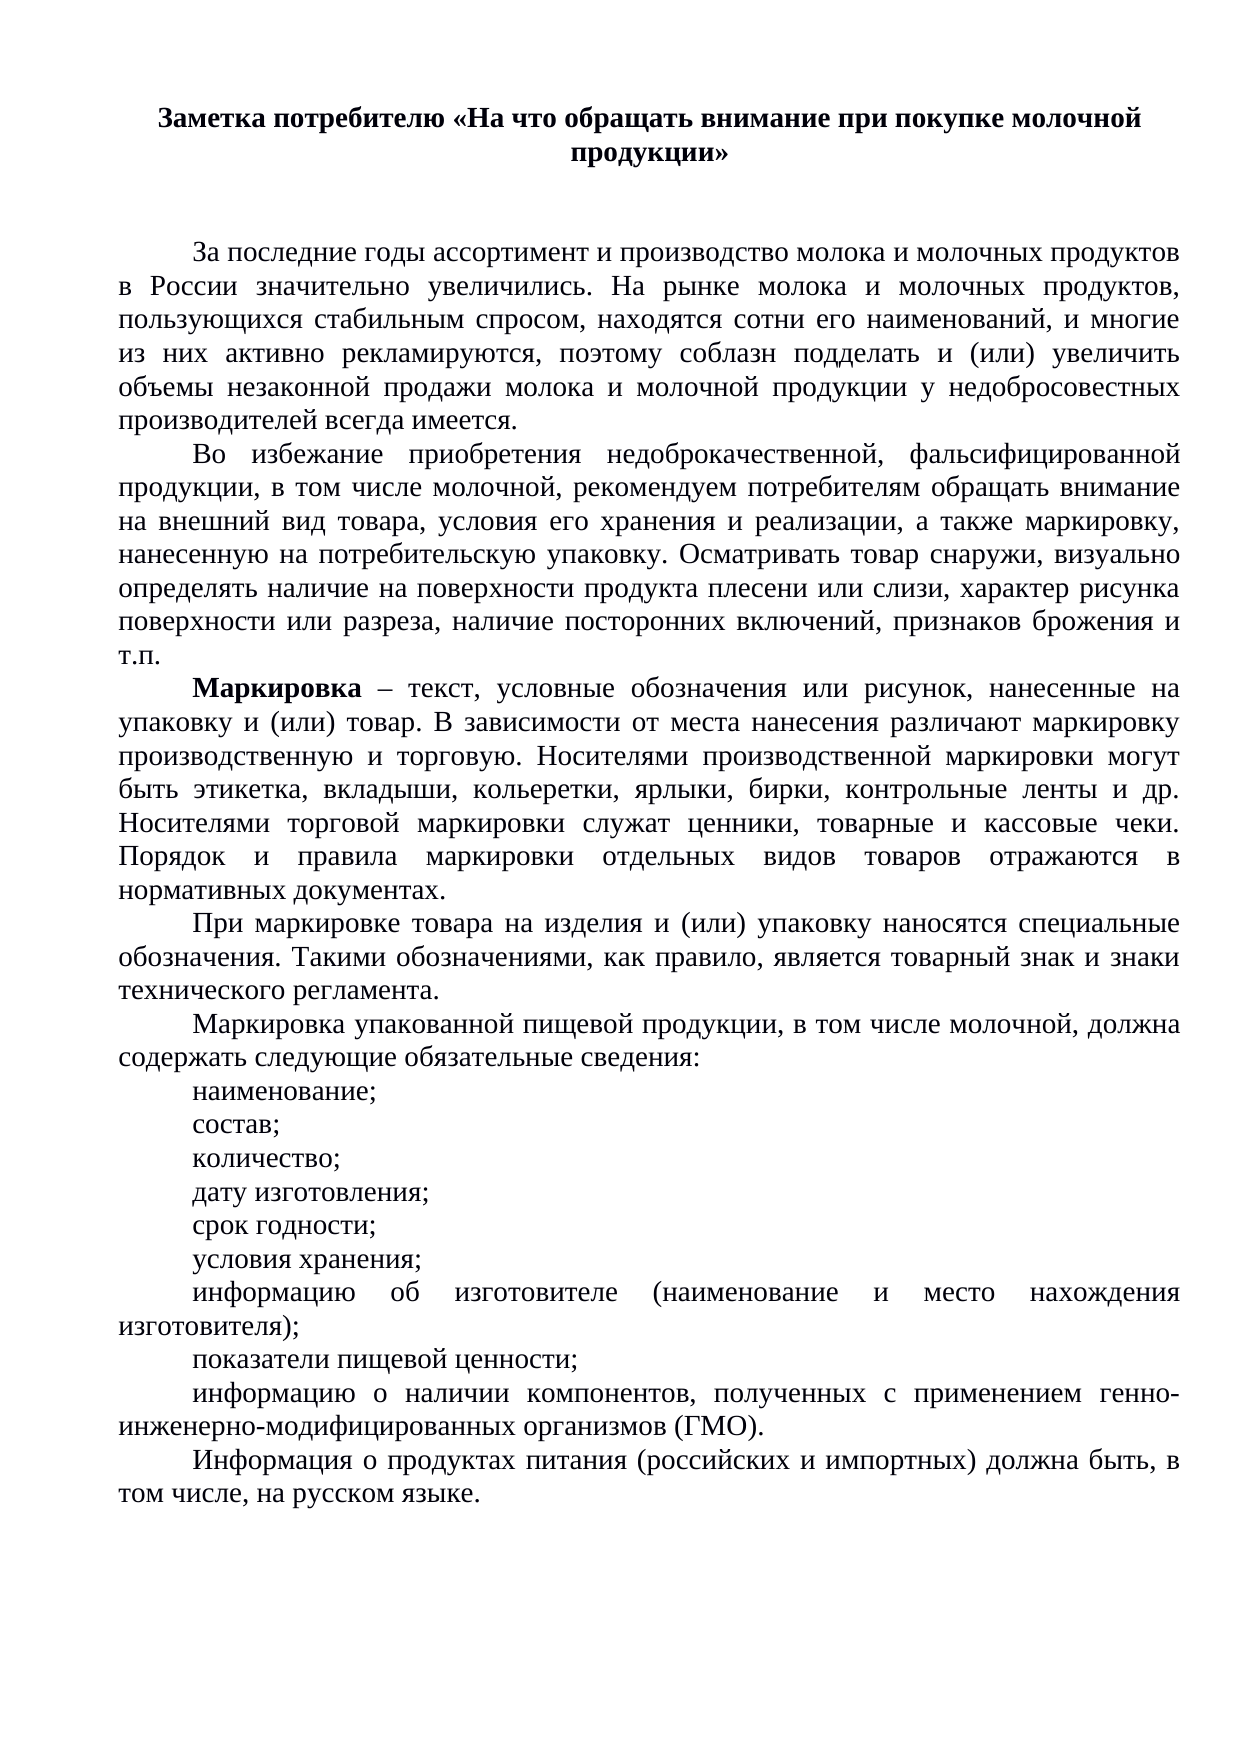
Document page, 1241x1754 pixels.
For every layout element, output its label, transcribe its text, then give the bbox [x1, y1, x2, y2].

text Заметка потребителю «На что обращать внимание при покупке молочной продукции» [118, 100, 1181, 167]
text количество; [118, 1140, 1181, 1174]
text состав; [118, 1107, 1181, 1140]
text Маркировка – текст, условные обозначения или рисунок, нанесенные на упаковку и (или) товар. В зависимости от места нанесения различают маркировку производственную и торговую. Носителями производственной маркировки могут быть этикетка, вкладыши, кольеретки, ярлыки, бирки, контрольные ленты и др. Носителями торговой маркировки служат ценники, товарные и кассовые чеки. Порядок и правила маркировки отдельных видов товаров отражаются в нормативных документах. [118, 671, 1181, 905]
text условия хранения; [118, 1241, 1181, 1274]
text срок годности; [118, 1207, 1181, 1241]
text При маркировке товара на изделия и (или) упаковку наносятся специальные обозначения. Такими обозначениями, как правило, является товарный знак и знаки технического регламента. [118, 905, 1181, 1006]
text Маркировка упакованной пищевой продукции, в том числе молочной, должна содержать следующие обязательные сведения: [118, 1006, 1181, 1073]
text дату изготовления; [118, 1174, 1181, 1207]
text показатели пищевой ценности; [118, 1341, 1181, 1375]
text Информация о продуктах питания (российских и импортных) должна быть, в том числе, на русском языке. [118, 1442, 1181, 1509]
text информацию об изготовителе (наименование и место нахождения изготовителя); [118, 1274, 1181, 1341]
text За последние годы ассортимент и производство молока и молочных продуктов в России значительно увеличились. На рынке молока и молочных продуктов, пользующихся стабильным спросом, находятся сотни его наименований, и многие из них активно рекламируются, поэтому соблазн подделать и (или) увеличить объемы незаконной продажи молока и молочной продукции у недобросовестных производителей всегда имеется. [118, 234, 1181, 436]
text наименование; [118, 1073, 1181, 1107]
text информацию о наличии компонентов, полученных с применением генно-инженерно-модифицированных организмов (ГМО). [118, 1375, 1181, 1442]
text Во избежание приобретения недоброкачественной, фальсифицированной продукции, в том числе молочной, рекомендуем потребителям обращать внимание на внешний вид товара, условия его хранения и реализации, а также маркировку, нанесенную на потребительскую упаковку. Осматривать товар снаружи, визуально определять наличие на поверхности продукта плесени или слизи, характер рисунка поверхности или разреза, наличие посторонних включений, признаков брожения и т.п. [118, 436, 1181, 671]
